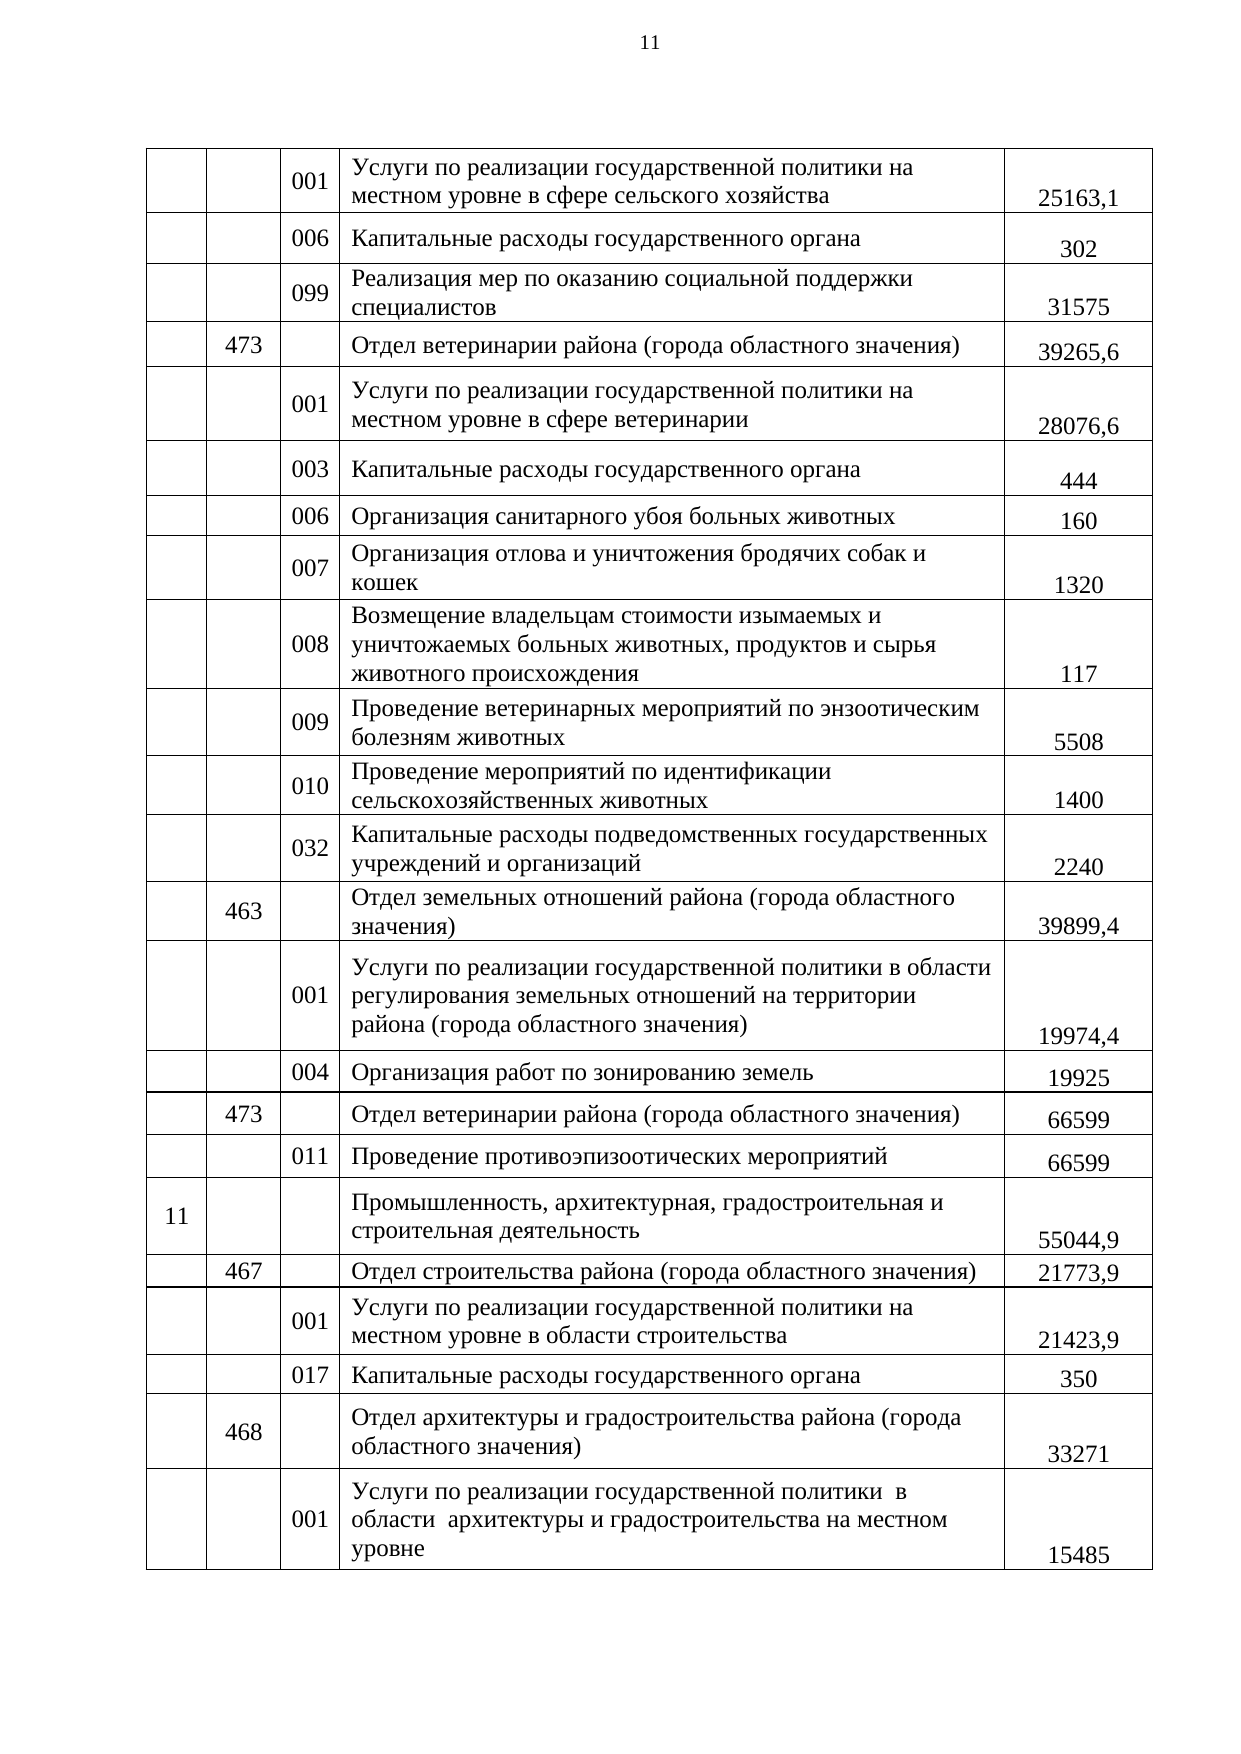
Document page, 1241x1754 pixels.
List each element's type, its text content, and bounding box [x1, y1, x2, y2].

table_cell [207, 441, 280, 495]
table_cell 33271 [1005, 1394, 1152, 1468]
table_cell 28076,6 [1005, 367, 1152, 440]
table_cell [147, 815, 206, 881]
table_cell 39265,6 [1005, 322, 1152, 366]
table_cell 66599 [1005, 1093, 1152, 1134]
table_cell [147, 1394, 206, 1468]
table_cell Капитальные расходы государственного органа [340, 441, 1004, 495]
table_cell Промышленность, архитектурная, градостроительная и строительная деятельность [340, 1178, 1004, 1253]
table_cell Услуги по реализации государственной политики в области архитектуры и градостроительства на местном уровне [340, 1469, 1004, 1569]
table_cell Отдел ветеринарии района (города областного значения) [340, 1093, 1004, 1134]
table_cell 099 [281, 264, 339, 321]
table_cell Возмещение владельцам стоимости изымаемых и уничтожаемых больных животных, продуктов и сырья животного происхождения [340, 600, 1004, 687]
table_cell [147, 367, 206, 440]
table_cell [147, 213, 206, 262]
table_cell Услуги по реализации государственной политики на местном уровне в сфере ветеринарии [340, 367, 1004, 440]
table_cell Организация работ по зонированию земель [340, 1051, 1004, 1091]
table_cell [147, 496, 206, 534]
table_cell 2240 [1005, 815, 1152, 881]
table_cell [207, 600, 280, 687]
table_cell 001 [281, 367, 339, 440]
table_cell [147, 1051, 206, 1091]
table_cell [207, 367, 280, 440]
table_cell 21773,9 [1005, 1255, 1152, 1286]
table_cell [281, 1394, 339, 1468]
table_cell Услуги по реализации государственной политики на местном уровне в сфере сельского хозяйства [340, 149, 1004, 212]
table_cell 009 [281, 689, 339, 755]
table_cell 5508 [1005, 689, 1152, 755]
table_cell [207, 815, 280, 881]
table_cell [207, 213, 280, 262]
table_cell 008 [281, 600, 339, 687]
table_cell 001 [281, 1288, 339, 1354]
table_cell 006 [281, 496, 339, 534]
table_cell [207, 536, 280, 599]
table_cell Услуги по реализации государственной политики в области регулирования земельных отношений на территории района (города областного значения) [340, 941, 1004, 1049]
table_cell Услуги по реализации государственной политики на местном уровне в области строительства [340, 1288, 1004, 1354]
table_cell [147, 1469, 206, 1569]
table_cell [207, 1355, 280, 1393]
table_cell Организация отлова и уничтожения бродячих собак и кошек [340, 536, 1004, 599]
table_cell 19925 [1005, 1051, 1152, 1091]
table_cell Капитальные расходы государственного органа [340, 213, 1004, 262]
table_cell 444 [1005, 441, 1152, 495]
table_cell [147, 756, 206, 814]
table_cell 11 [147, 1178, 206, 1253]
table_cell [281, 1178, 339, 1253]
table_cell [147, 600, 206, 687]
table_cell 31575 [1005, 264, 1152, 321]
table_cell [207, 496, 280, 534]
table_cell Отдел строительства района (города областного значения) [340, 1255, 1004, 1286]
table_cell 004 [281, 1051, 339, 1091]
table_cell [207, 689, 280, 755]
table_cell [207, 1135, 280, 1177]
table_cell Организация санитарного убоя больных животных [340, 496, 1004, 534]
table_cell [207, 264, 280, 321]
table_cell 25163,1 [1005, 149, 1152, 212]
table_cell 468 [207, 1394, 280, 1468]
table_cell 66599 [1005, 1135, 1152, 1177]
table_cell [147, 882, 206, 939]
table_cell [281, 1255, 339, 1286]
table_cell [147, 1093, 206, 1134]
table_cell 21423,9 [1005, 1288, 1152, 1354]
table_cell 032 [281, 815, 339, 881]
table_cell 350 [1005, 1355, 1152, 1393]
table_cell [147, 1288, 206, 1354]
table_cell [207, 149, 280, 212]
table_cell 302 [1005, 213, 1152, 262]
table_cell Реализация мер по оказанию социальной поддержки специалистов [340, 264, 1004, 321]
table_cell [207, 1469, 280, 1569]
table_cell [147, 1135, 206, 1177]
table_cell [207, 756, 280, 814]
table_cell 463 [207, 882, 280, 939]
table_cell 1400 [1005, 756, 1152, 814]
table_cell 473 [207, 322, 280, 366]
table_cell 003 [281, 441, 339, 495]
table_cell [281, 322, 339, 366]
table_cell 15485 [1005, 1469, 1152, 1569]
table_cell [207, 1178, 280, 1253]
table_cell [147, 322, 206, 366]
table_cell [147, 689, 206, 755]
table_cell [147, 1355, 206, 1393]
table_cell 001 [281, 941, 339, 1049]
table_cell 39899,4 [1005, 882, 1152, 939]
table_cell [207, 1288, 280, 1354]
table_cell 1320 [1005, 536, 1152, 599]
table_cell 467 [207, 1255, 280, 1286]
table_cell [207, 1051, 280, 1091]
table_cell Проведение мероприятий по идентификации сельскохозяйственных животных [340, 756, 1004, 814]
table_cell Отдел архитектуры и градостроительства района (города областного значения) [340, 1394, 1004, 1468]
table_cell [147, 441, 206, 495]
table_cell 006 [281, 213, 339, 262]
table_cell [147, 1255, 206, 1286]
table_cell 010 [281, 756, 339, 814]
table_cell [147, 536, 206, 599]
table_cell [147, 941, 206, 1049]
table_cell [281, 882, 339, 939]
table_cell 001 [281, 1469, 339, 1569]
table_cell 117 [1005, 600, 1152, 687]
table_cell Капитальные расходы государственного органа [340, 1355, 1004, 1393]
table_cell 007 [281, 536, 339, 599]
table_cell 160 [1005, 496, 1152, 534]
table_cell Капитальные расходы подведомственных государственных учреждений и организаций [340, 815, 1004, 881]
table_cell 55044,9 [1005, 1178, 1152, 1253]
table_cell 017 [281, 1355, 339, 1393]
table_cell Проведение ветеринарных мероприятий по энзоотическим болезням животных [340, 689, 1004, 755]
table_cell [207, 941, 280, 1049]
table_cell 19974,4 [1005, 941, 1152, 1049]
table_cell Отдел ветеринарии района (города областного значения) [340, 322, 1004, 366]
table_cell 473 [207, 1093, 280, 1134]
table_cell 001 [281, 149, 339, 212]
table_cell [147, 149, 206, 212]
table_cell [147, 264, 206, 321]
table_cell Проведение противоэпизоотических мероприятий [340, 1135, 1004, 1177]
table_cell 011 [281, 1135, 339, 1177]
table_cell Отдел земельных отношений района (города областного значения) [340, 882, 1004, 939]
table_cell [281, 1093, 339, 1134]
